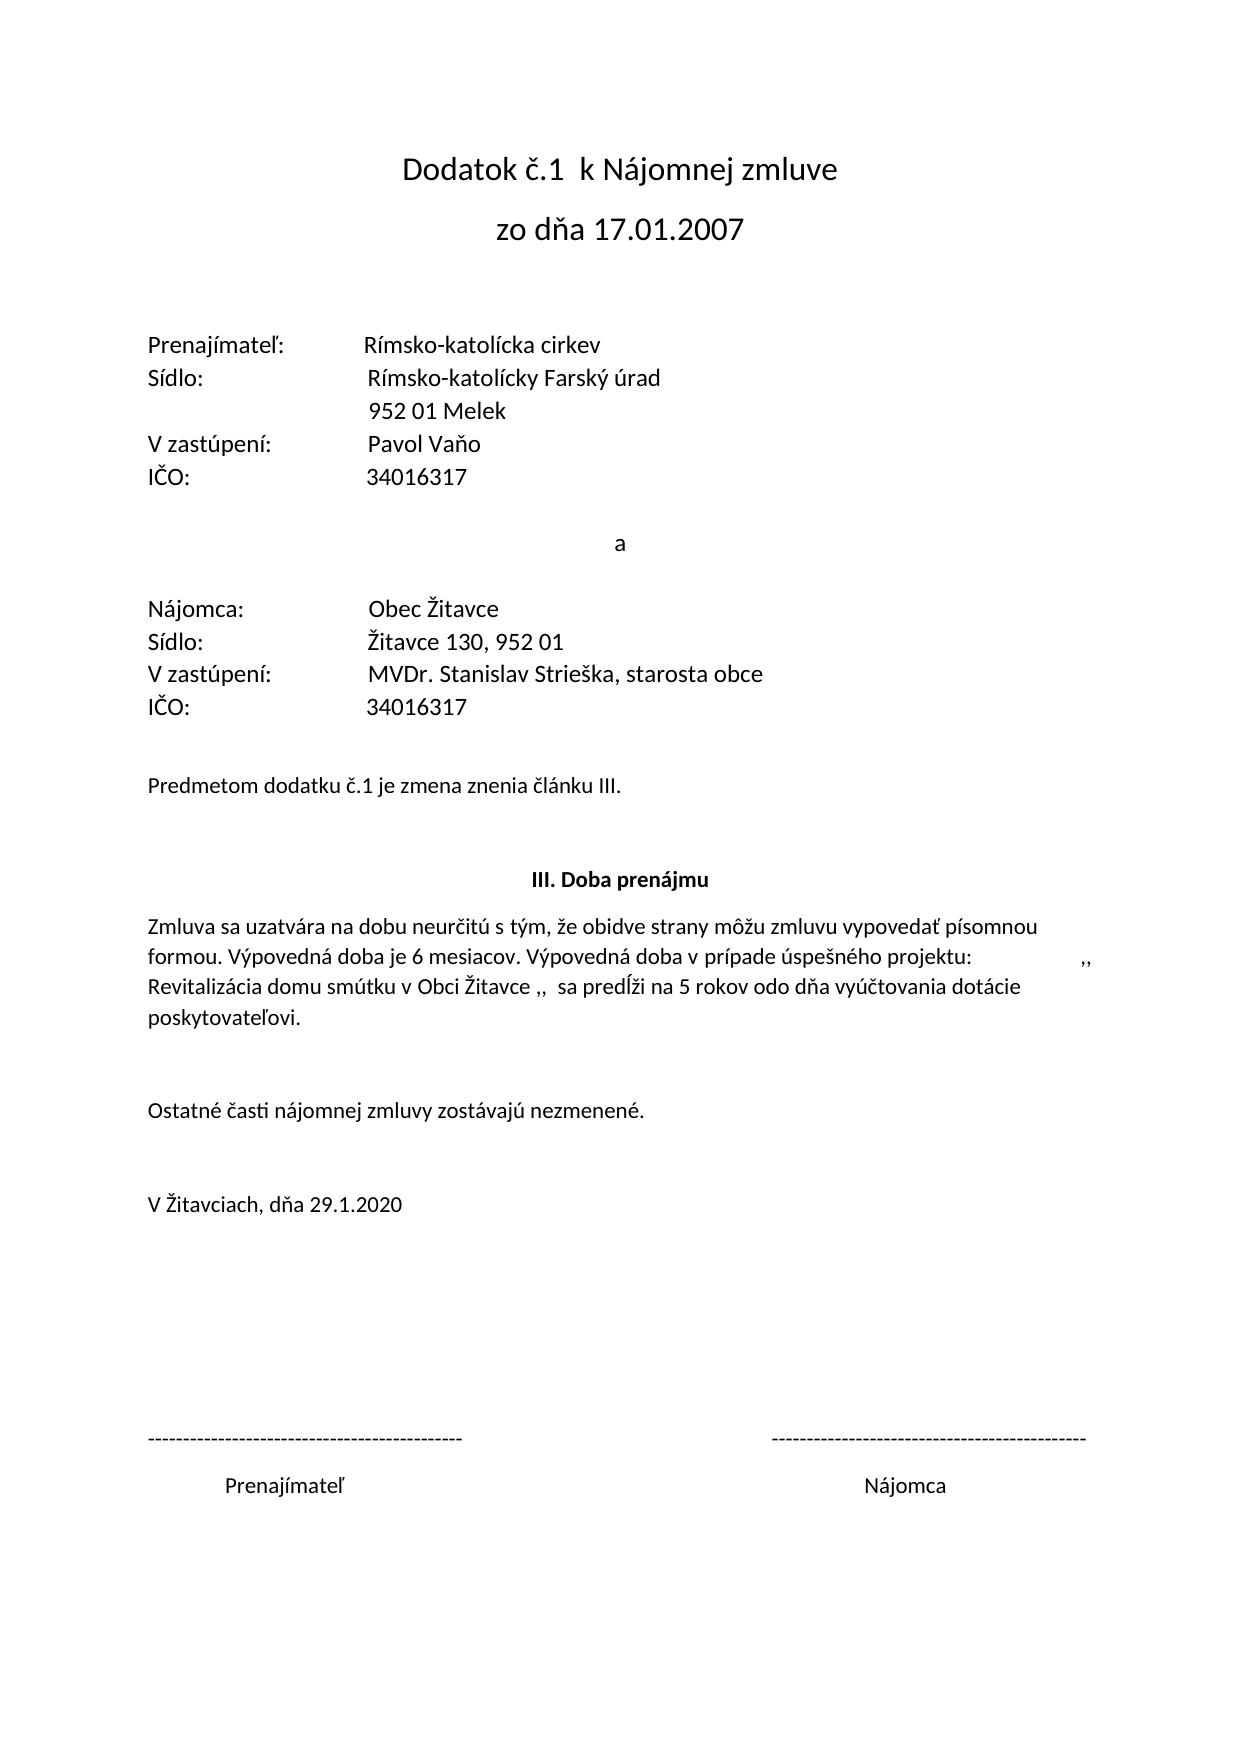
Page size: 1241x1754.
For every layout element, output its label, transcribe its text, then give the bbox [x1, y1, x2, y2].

text Prenajímateľ: Rímsko-katolícka cirkev [148, 329, 1093, 360]
text V Žitavciach, dňa 29.1.2020 [148, 1190, 1093, 1218]
text Sídlo: Žitavce 130, 952 01 [148, 626, 1093, 656]
text Zmluva sa uzatvára na dobu neurčitú s tým, že obidve strany môžu zmluvu vypovedať písomnou formou. Výpovedná doba je 6 mesiacov. Výpovedná doba v prípade úspešného projektu: ,, Revitalizácia domu smútku v Obci Žitavce ,, sa predĺži na 5 rokov odo dňa vyúčtovania dotácie poskytovateľovi. [148, 912, 1093, 1031]
text --------------------------------------------- --------------------------------------------- [148, 1424, 1093, 1452]
text a [148, 527, 1093, 557]
text III. Doba prenájmu [148, 865, 1093, 893]
text zo dňa 17.01.2007 [148, 208, 1093, 249]
text Nájomca: Obec Žitavce [148, 593, 1093, 623]
text V zastúpení: MVDr. Stanislav Strieška, starosta obce [148, 659, 1093, 689]
text Predmetom dodatku č.1 je zmena znenia článku III. [148, 771, 1093, 799]
text IČO: 34016317 [148, 692, 1093, 722]
text Sídlo: Rímsko-katolícky Farský úrad [148, 362, 1093, 393]
text Ostatné časti nájomnej zmluvy zostávajú nezmenené. [148, 1096, 1093, 1124]
text 952 01 Melek [148, 395, 1093, 426]
text Prenajímateľ Nájomca [148, 1471, 1093, 1499]
text V zastúpení: Pavol Vaňo [148, 428, 1093, 459]
text Dodatok č.1 k Nájomnej zmluve [148, 148, 1093, 188]
text IČO: 34016317 [148, 461, 1093, 492]
